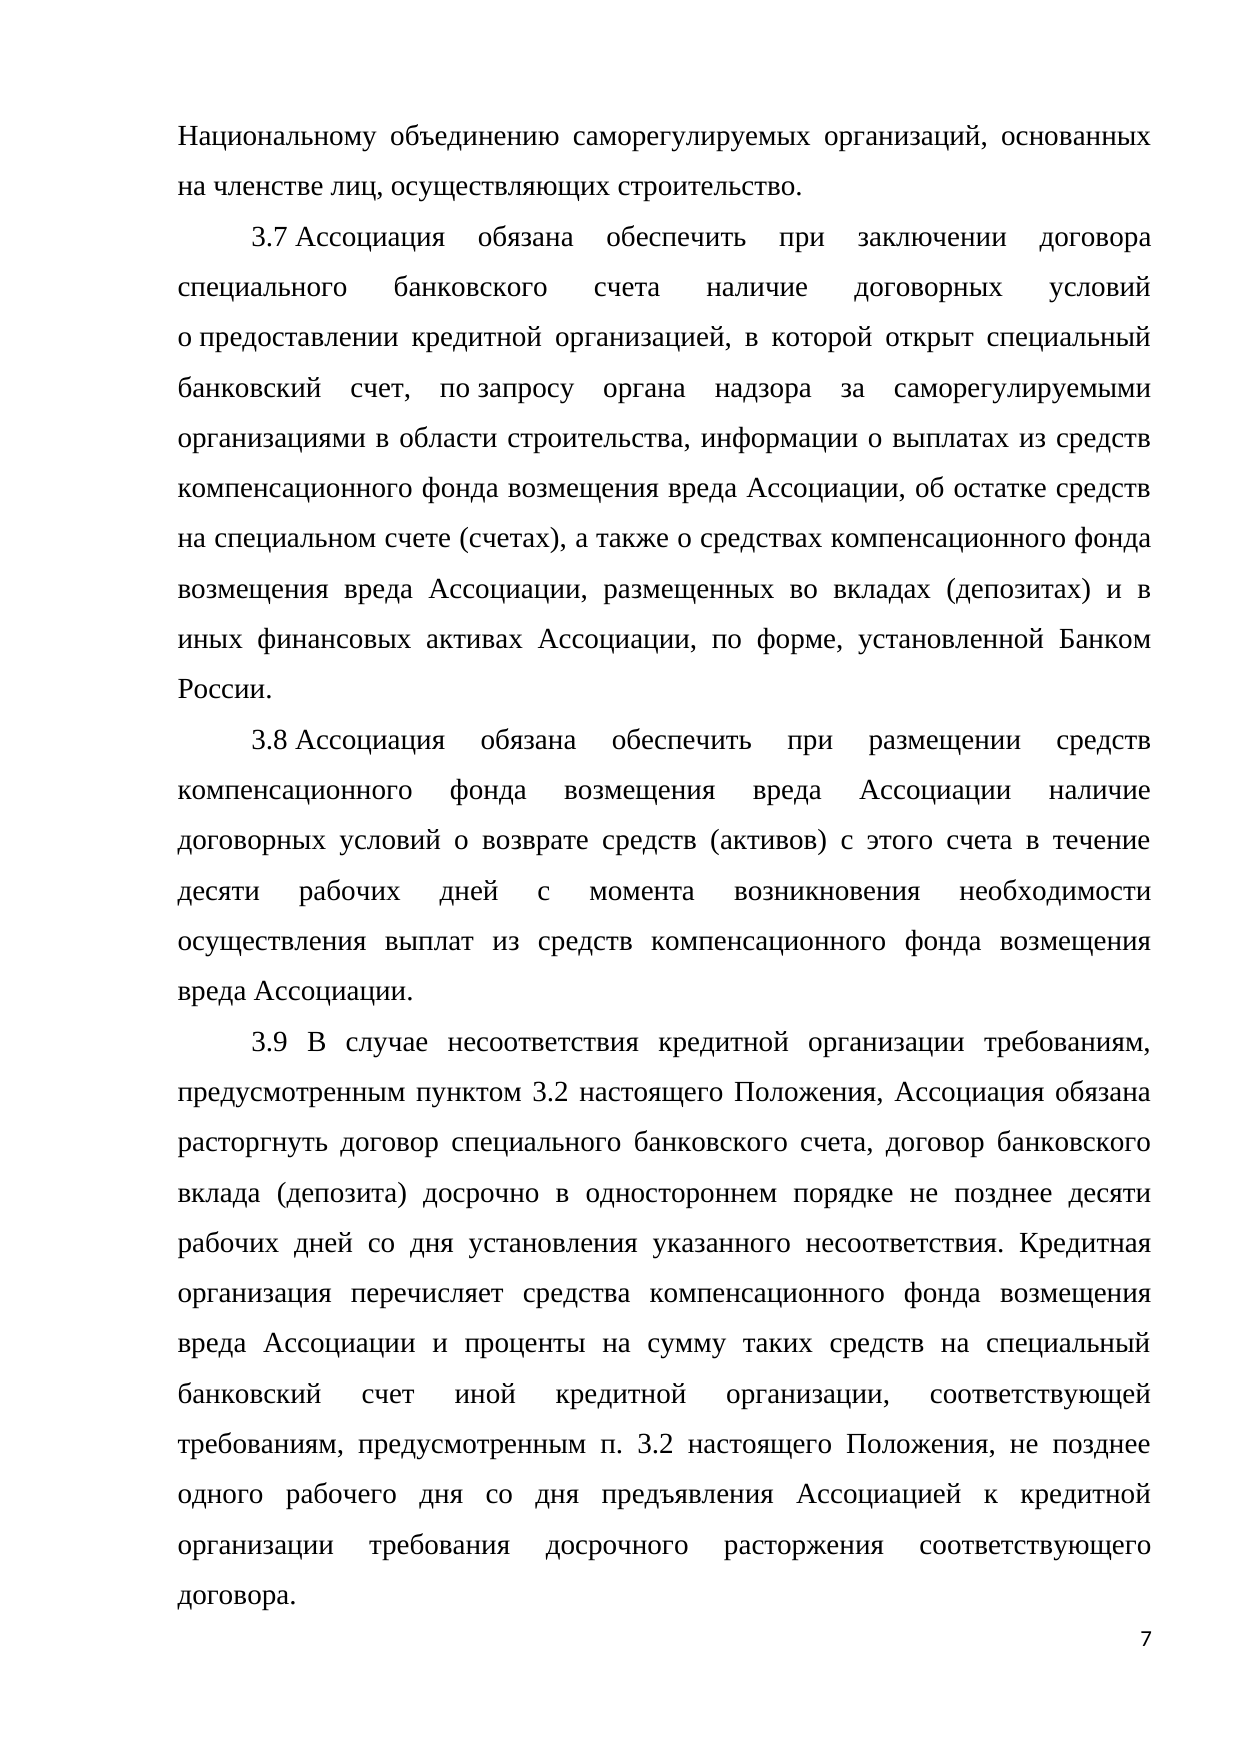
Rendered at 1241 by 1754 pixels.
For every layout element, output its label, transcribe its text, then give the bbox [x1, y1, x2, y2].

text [177, 118, 1152, 202]
text 3.9 В случае несоответствия кредитной организации требованиям, предусмотренным пунктом 3.2 настоящего Положения, Ассоциация обязана расторгнуть договор специального банковского счета, договор банковского вклада (депозита) досрочно в одностороннем порядке не позднее десяти рабочих дней со дня установления указанного несоответствия. Кредитная организация перечисляет средства компенсационного фонда возмещения вреда Ассоциации и проценты на сумму таких средств на специальный банковский счет иной кредитной организации, соответствующей требованиям, предусмотренным п. 3.2 настоящего Положения, не позднее одного рабочего дня со дня предъявления Ассоциацией к кредитной организации требования досрочного расторжения соответствующего договора. [177, 1024, 1152, 1611]
text 3.7 Ассоциация обязана обеспечить при заключении договора специального банковского счета наличие договорных условий о предоставлении кредитной организацией, в которой открыт специальный банковский счет, по запросу органа надзора за саморегулируемыми организациями в области строительства, информации о выплатах из средств компенсационного фонда возмещения вреда Ассоциации, об остатке средств на специальном счете (счетах), а также о средствах компенсационного фонда возмещения вреда Ассоциации, размещенных во вкладах (депозитах) и в иных финансовых активах Ассоциации, по форме, установленной Банком России. [177, 219, 1152, 705]
text 3.8 Ассоциация обязана обеспечить при размещении средств компенсационного фонда возмещения вреда Ассоциации наличие договорных условий о возврате средств (активов) с этого счета в течение десяти рабочих дней с момента возникновения необходимости осуществления выплат из средств компенсационного фонда возмещения вреда Ассоциации. [177, 722, 1152, 1007]
